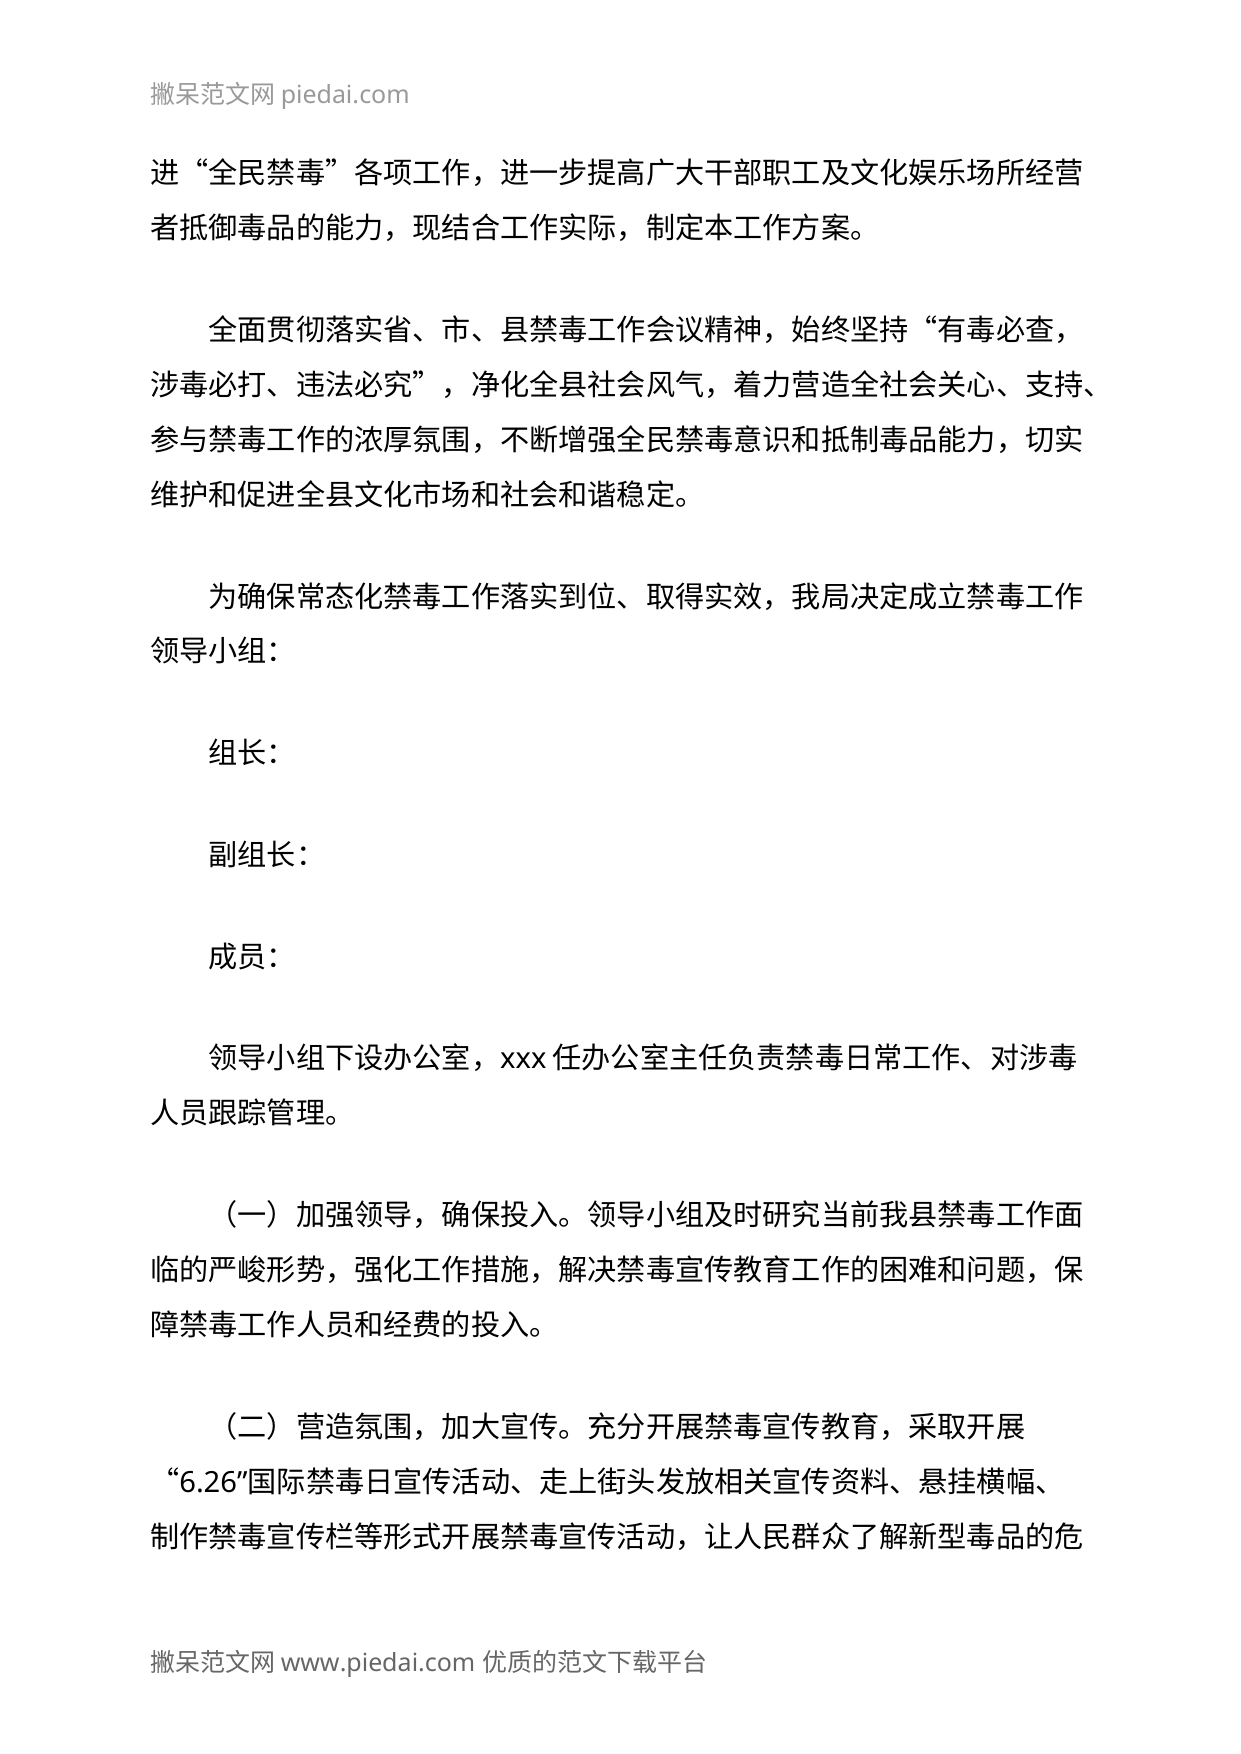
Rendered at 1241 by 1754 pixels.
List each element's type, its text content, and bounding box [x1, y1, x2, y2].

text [150, 150, 1090, 247]
text （一）加强领导，确保投入。领导小组及时研究当前我县禁毒工作面临的严峻形势，强化工作措施，解决禁毒宣传教育工作的困难和问题，保障禁毒工作人员和经费的投入。 [150, 1192, 1090, 1344]
text 全面贯彻落实省、市、县禁毒工作会议精神，始终坚持“有毒必查，涉毒必打、违法必究”，净化全县社会风气，着力营造全社会关心、支持、参与禁毒工作的浓厚氛围，不断增强全民禁毒意识和抵制毒品能力，切实维护和促进全县文化市场和社会和谐稳定。 [150, 307, 1090, 514]
text 领导小组下设办公室，xxx任办公室主任负责禁毒日常工作、对涉毒人员跟踪管理。 [150, 1035, 1090, 1132]
text 组长： [150, 730, 1090, 772]
text 副组长： [150, 832, 1090, 874]
text 成员： [150, 933, 1090, 976]
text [150, 1403, 1090, 1556]
text 为确保常态化禁毒工作落实到位、取得实效，我局决定成立禁毒工作领导小组： [150, 573, 1090, 670]
